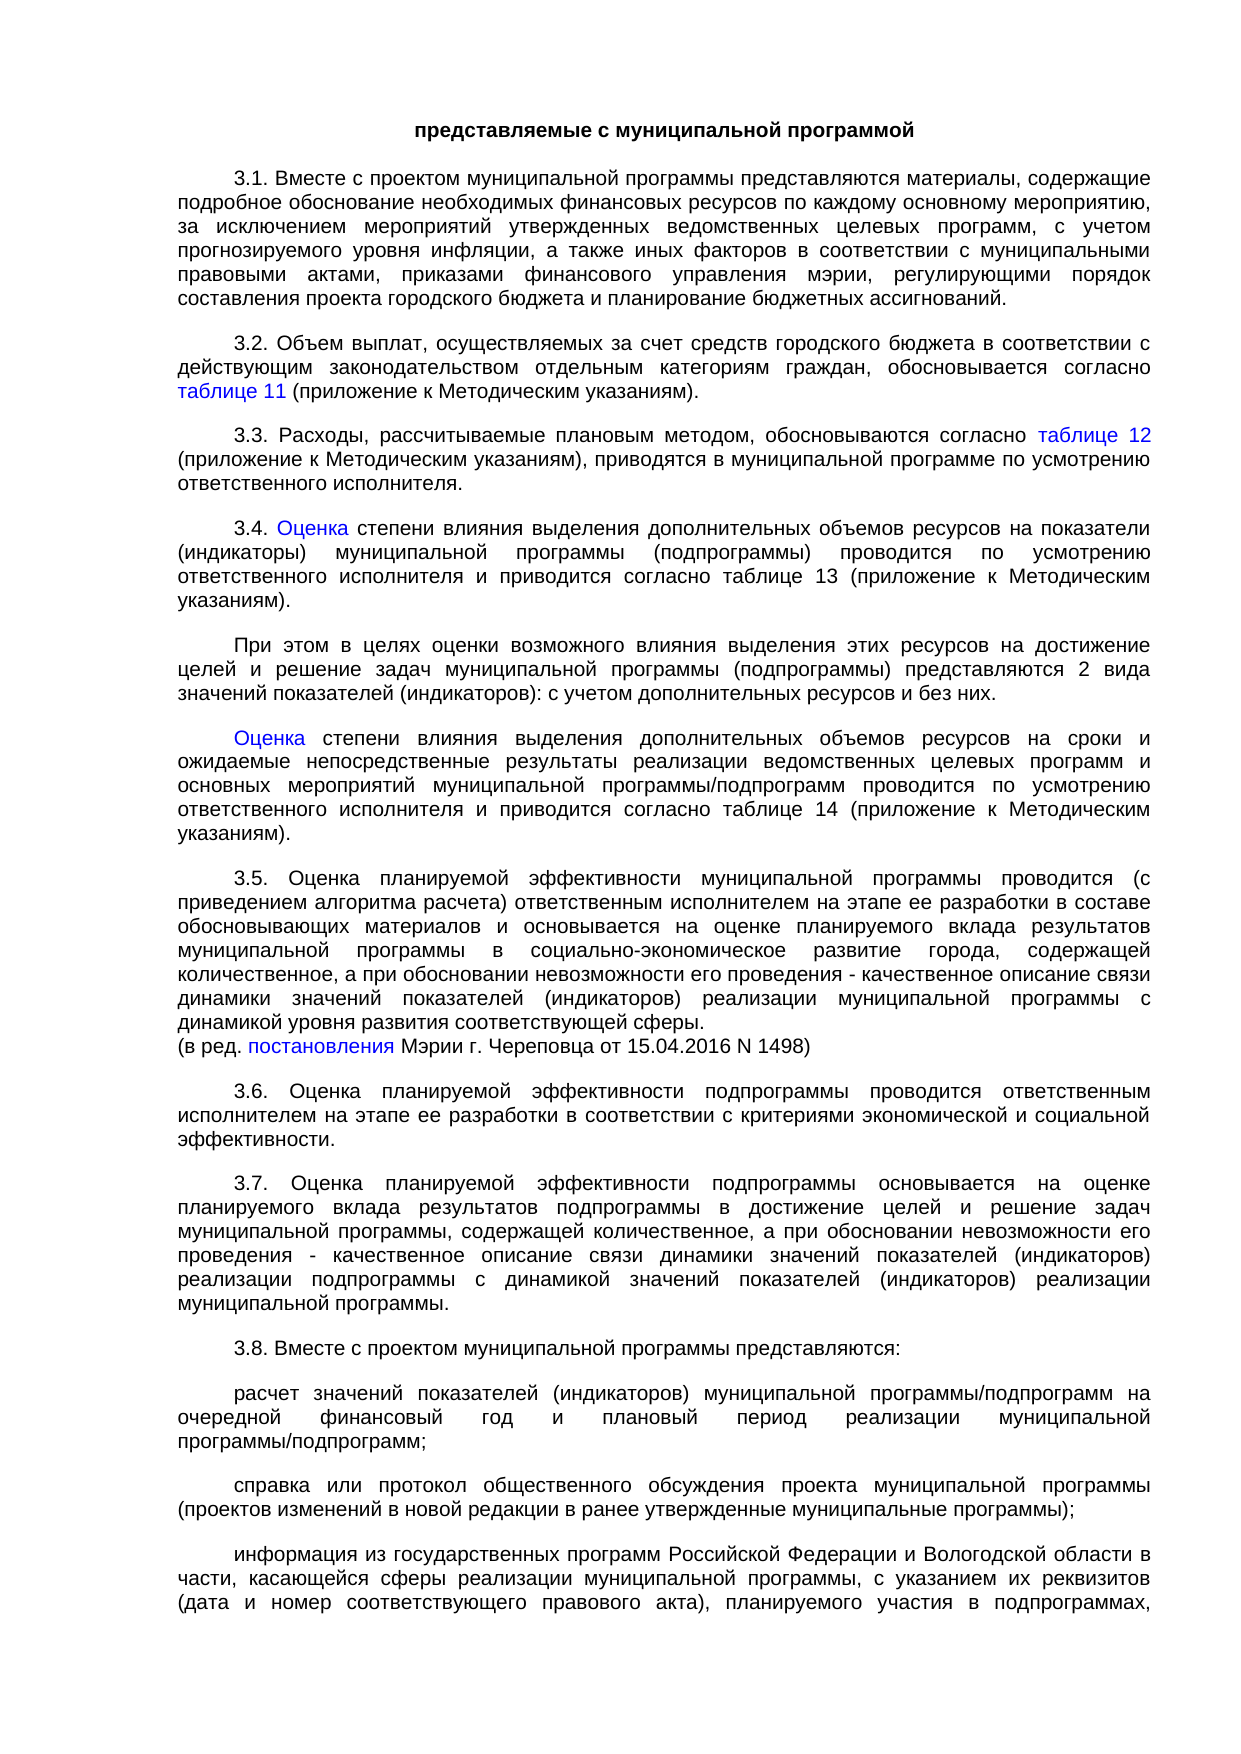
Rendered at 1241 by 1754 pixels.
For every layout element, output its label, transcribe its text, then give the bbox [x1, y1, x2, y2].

text 3.8. Вместе с проектом муниципальной программы представляются: [177, 1336, 1152, 1360]
text 3.7. Оценка планируемой эффективности подпрограммы основывается на оценке планируемого вклада результатов подпрограммы в достижение целей и решение задач муниципальной программы, содержащей количественное, а при обосновании невозможности его проведения - качественное описание связи динамики значений показателей (индикаторов) реализации подпрограммы с динамикой значений показателей (индикаторов) реализации муниципальной программы. [177, 1171, 1152, 1315]
text справка или протокол общественного обсуждения проекта муниципальной программы (проектов изменений в новой редакции в ранее утвержденные муниципальные программы); [177, 1473, 1152, 1521]
text Оценка степени влияния выделения дополнительных объемов ресурсов на сроки и ожидаемые непосредственные результаты реализации ведомственных целевых программ и основных мероприятий муниципальной программы/подпрограмм проводится по усмотрению ответственного исполнителя и приводится согласно таблице 14 (приложение к Методическим указаниям). [177, 725, 1152, 845]
text 3.4. Оценка степени влияния выделения дополнительных объемов ресурсов на показатели (индикаторы) муниципальной программы (подпрограммы) проводится по усмотрению ответственного исполнителя и приводится согласно таблице 13 (приложение к Методическим указаниям). [177, 516, 1152, 612]
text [177, 1542, 1152, 1614]
text 3.6. Оценка планируемой эффективности подпрограммы проводится ответственным исполнителем на этапе ее разработки в соответствии с критериями экономической и социальной эффективности. [177, 1078, 1152, 1150]
text расчет значений показателей (индикаторов) муниципальной программы/подпрограмм на очередной финансовый год и плановый период реализации муниципальной программы/подпрограмм; [177, 1381, 1152, 1452]
text (в ред. постановления Мэрии г. Череповца от 15.04.2016 N 1498) [177, 1034, 1152, 1058]
title представляемые с муниципальной программой [177, 118, 1152, 142]
text 3.5. Оценка планируемой эффективности муниципальной программы проводится (с приведением алгоритма расчета) ответственным исполнителем на этапе ее разработки в составе обосновывающих материалов и основывается на оценке планируемого вклада результатов муниципальной программы в социально-экономическое развитие города, содержащей количественное, а при обосновании невозможности его проведения - качественное описание связи динамики значений показателей (индикаторов) реализации муниципальной программы с динамикой уровня развития соответствующей сферы. [177, 866, 1152, 1034]
text 3.3. Расходы, рассчитываемые плановым методом, обосновываются согласно таблице 12 (приложение к Методическим указаниям), приводятся в муниципальной программе по усмотрению ответственного исполнителя. [177, 423, 1152, 495]
text 3.1. Вместе с проектом муниципальной программы представляются материалы, содержащие подробное обоснование необходимых финансовых ресурсов по каждому основному мероприятию, за исключением мероприятий утвержденных ведомственных целевых программ, с учетом прогнозируемого уровня инфляции, а также иных факторов в соответствии с муниципальными правовыми актами, приказами финансового управления мэрии, регулирующими порядок составления проекта городского бюджета и планирование бюджетных ассигнований. [177, 166, 1152, 310]
text 3.2. Объем выплат, осуществляемых за счет средств городского бюджета в соответствии с действующим законодательством отдельным категориям граждан, обосновывается согласно таблице 11 (приложение к Методическим указаниям). [177, 331, 1152, 402]
text При этом в целях оценки возможного влияния выделения этих ресурсов на достижение целей и решение задач муниципальной программы (подпрограммы) представляются 2 вида значений показателей (индикаторов): с учетом дополнительных ресурсов и без них. [177, 633, 1152, 704]
